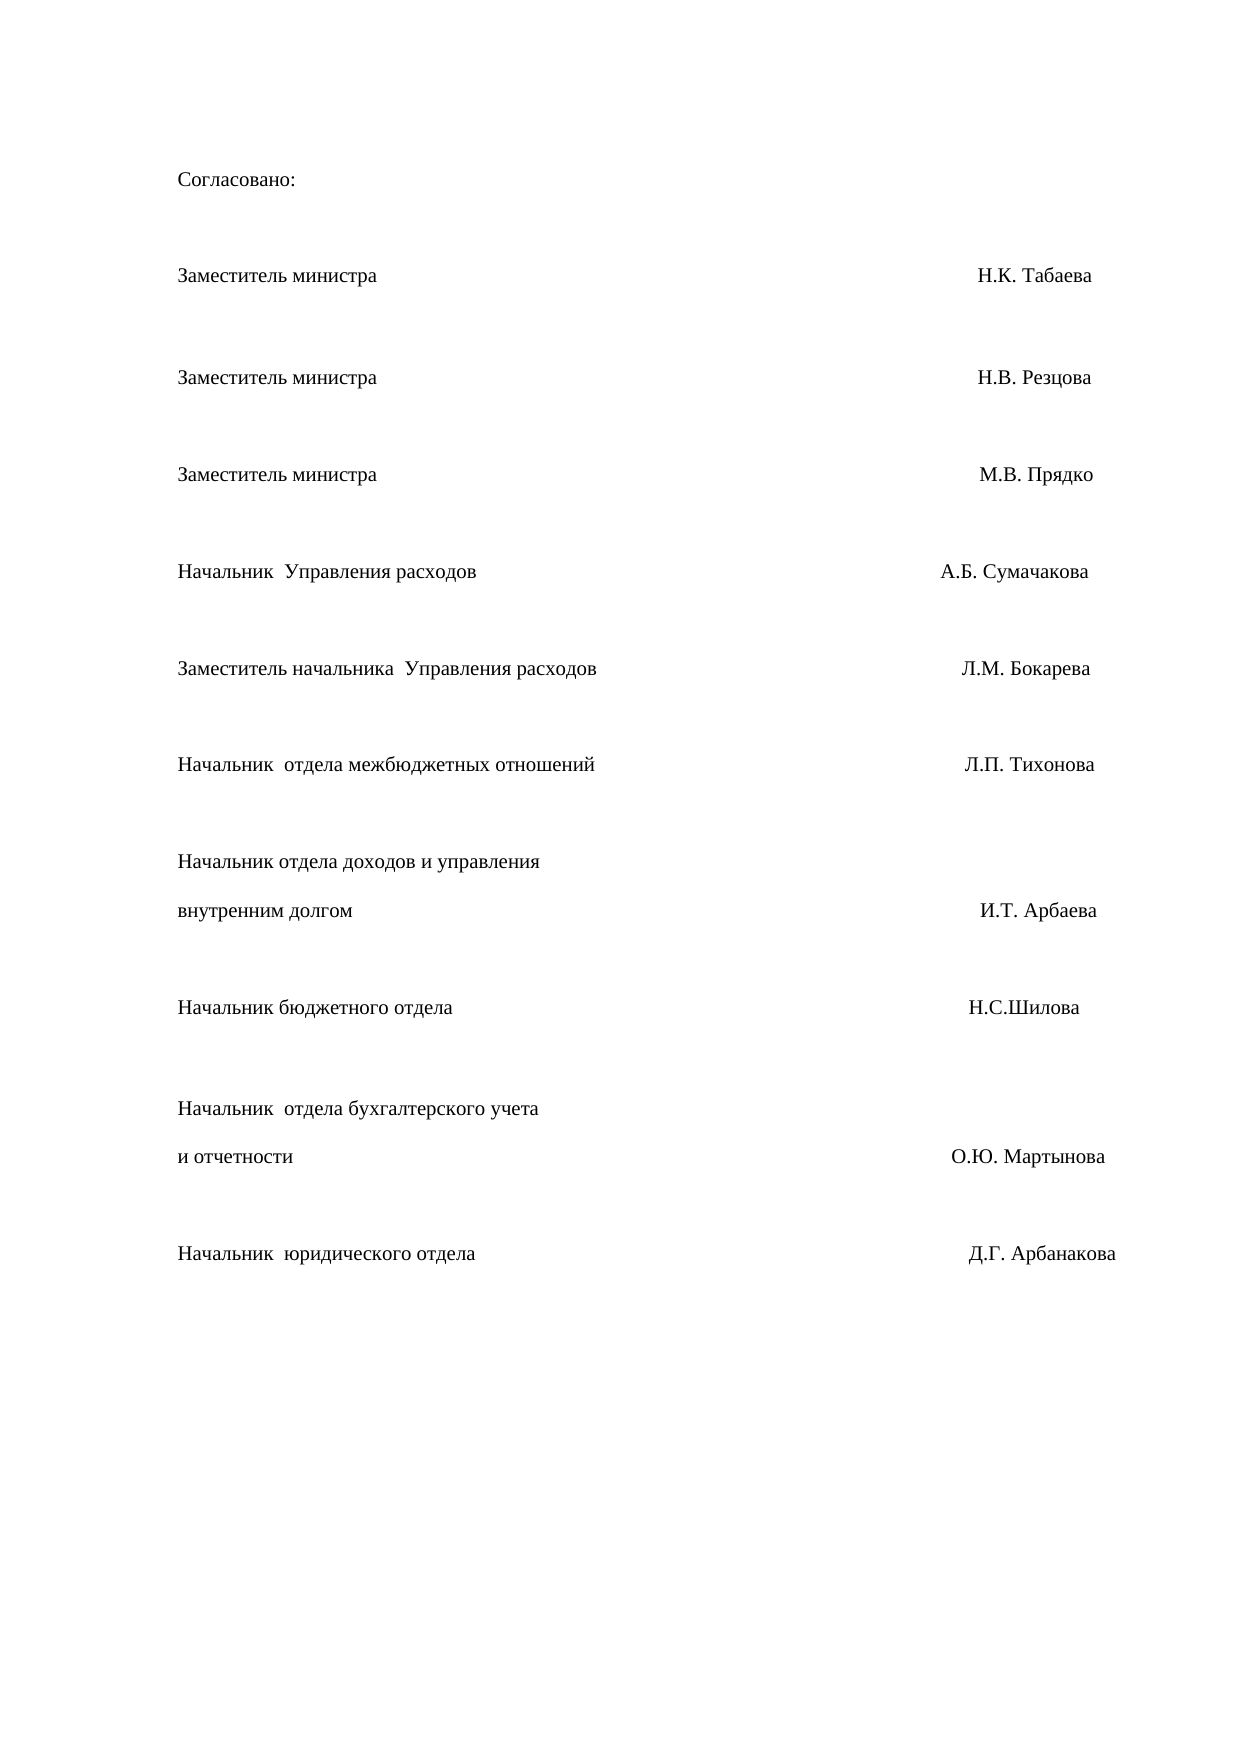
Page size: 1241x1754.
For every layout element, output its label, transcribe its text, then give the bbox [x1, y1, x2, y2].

text Начальник отдела бухгалтерского учета [177, 1096, 1152, 1120]
text и отчетности О.Ю. Мартынова [177, 1144, 1152, 1168]
text Начальник отдела межбюджетных отношений Л.П. Тихонова [177, 752, 1152, 776]
text внутренним долгом И.Т. Арбаева [177, 898, 1152, 922]
text Заместитель начальника Управления расходов Л.М. Бокарева [177, 656, 1152, 679]
text Заместитель министра Н.В. Резцова [177, 365, 1152, 389]
text Заместитель министра Н.К. Табаева [177, 263, 1152, 287]
text Заместитель министра М.В. Прядко [177, 462, 1152, 486]
text Начальник Управления расходов А.Б. Сумачакова [177, 559, 1152, 583]
text Начальник отдела доходов и управления [177, 849, 1152, 873]
text Начальник бюджетного отдела Н.С.Шилова [177, 994, 1152, 1019]
text Согласовано: [177, 167, 1152, 191]
text Начальник юридического отдела Д.Г. Арбанакова [177, 1241, 1152, 1265]
